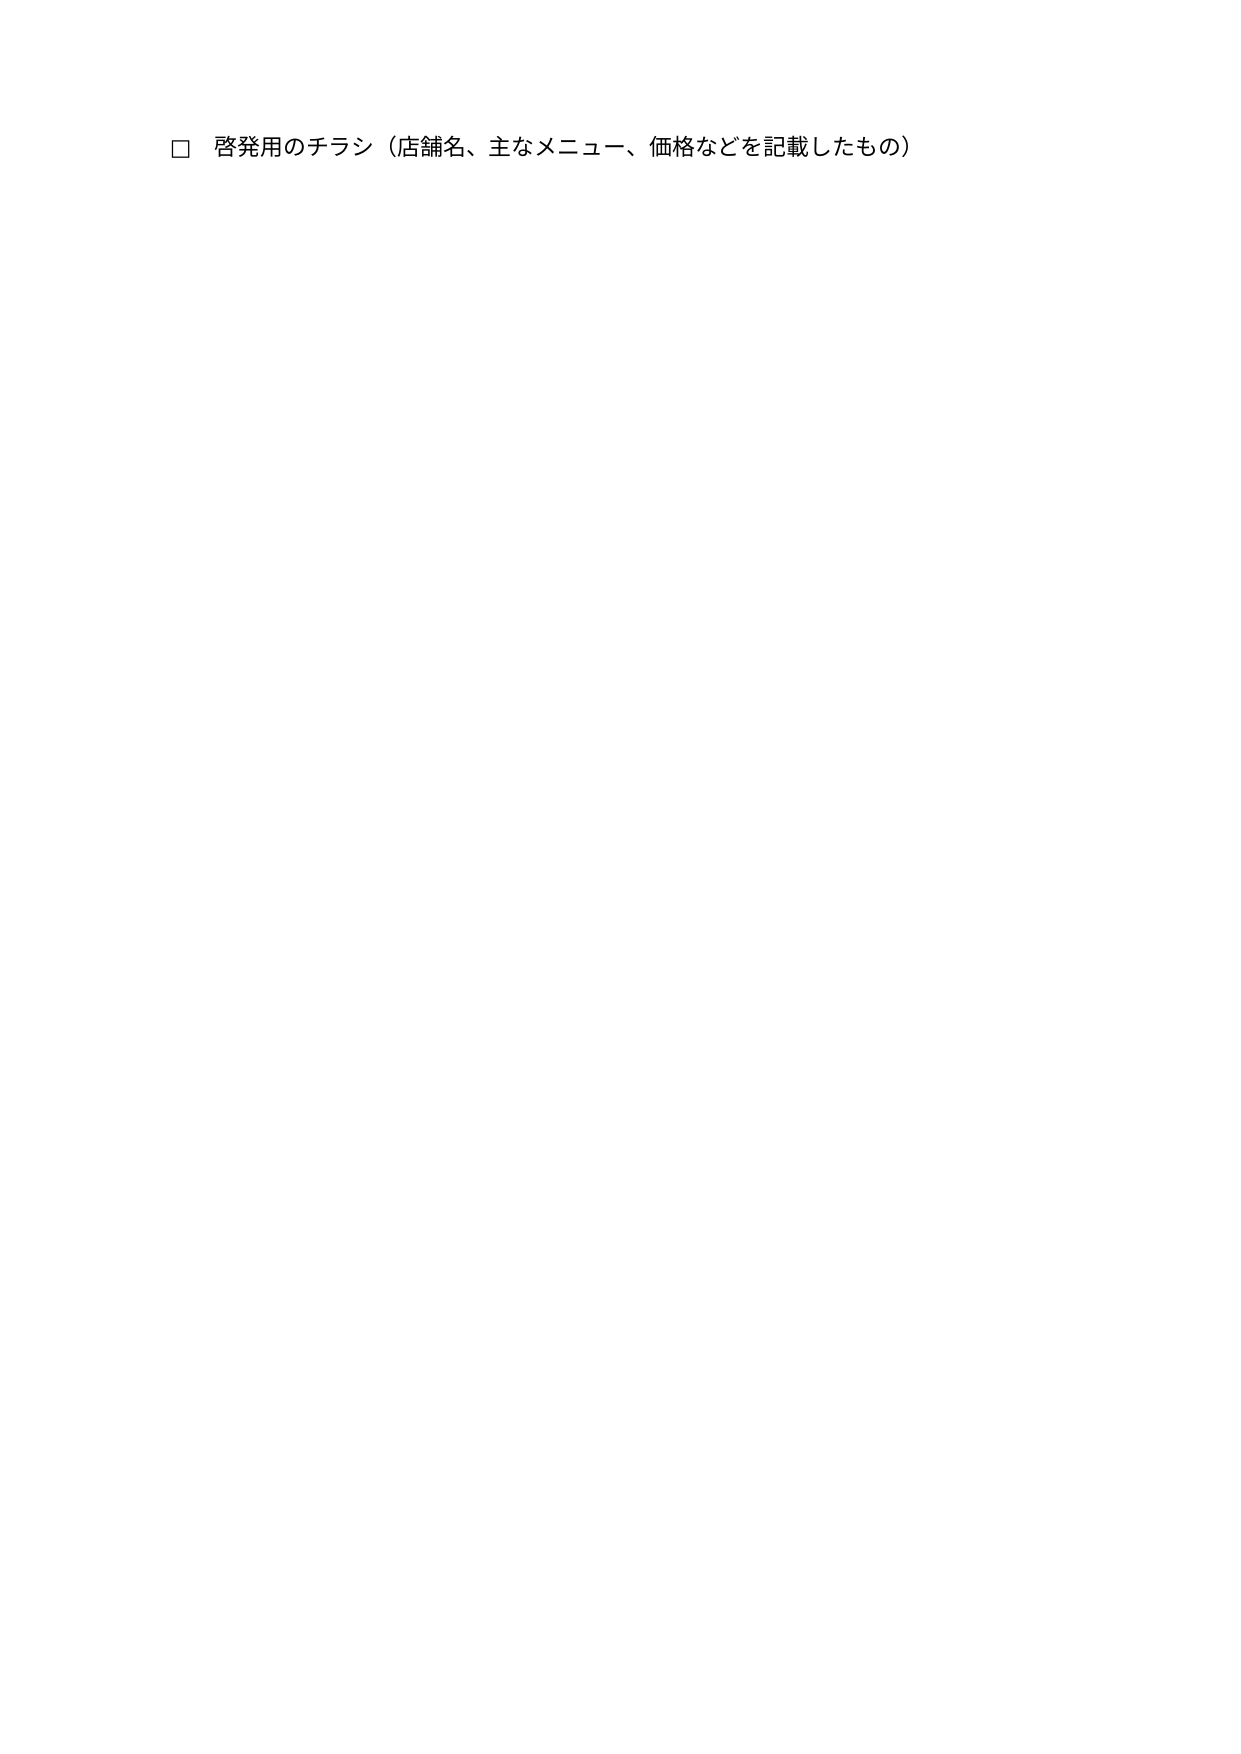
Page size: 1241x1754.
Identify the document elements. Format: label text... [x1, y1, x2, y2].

text □ 啓発用のチラシ（店舗名、主なメニュー、価格などを記載したもの） [169, 127, 1092, 164]
